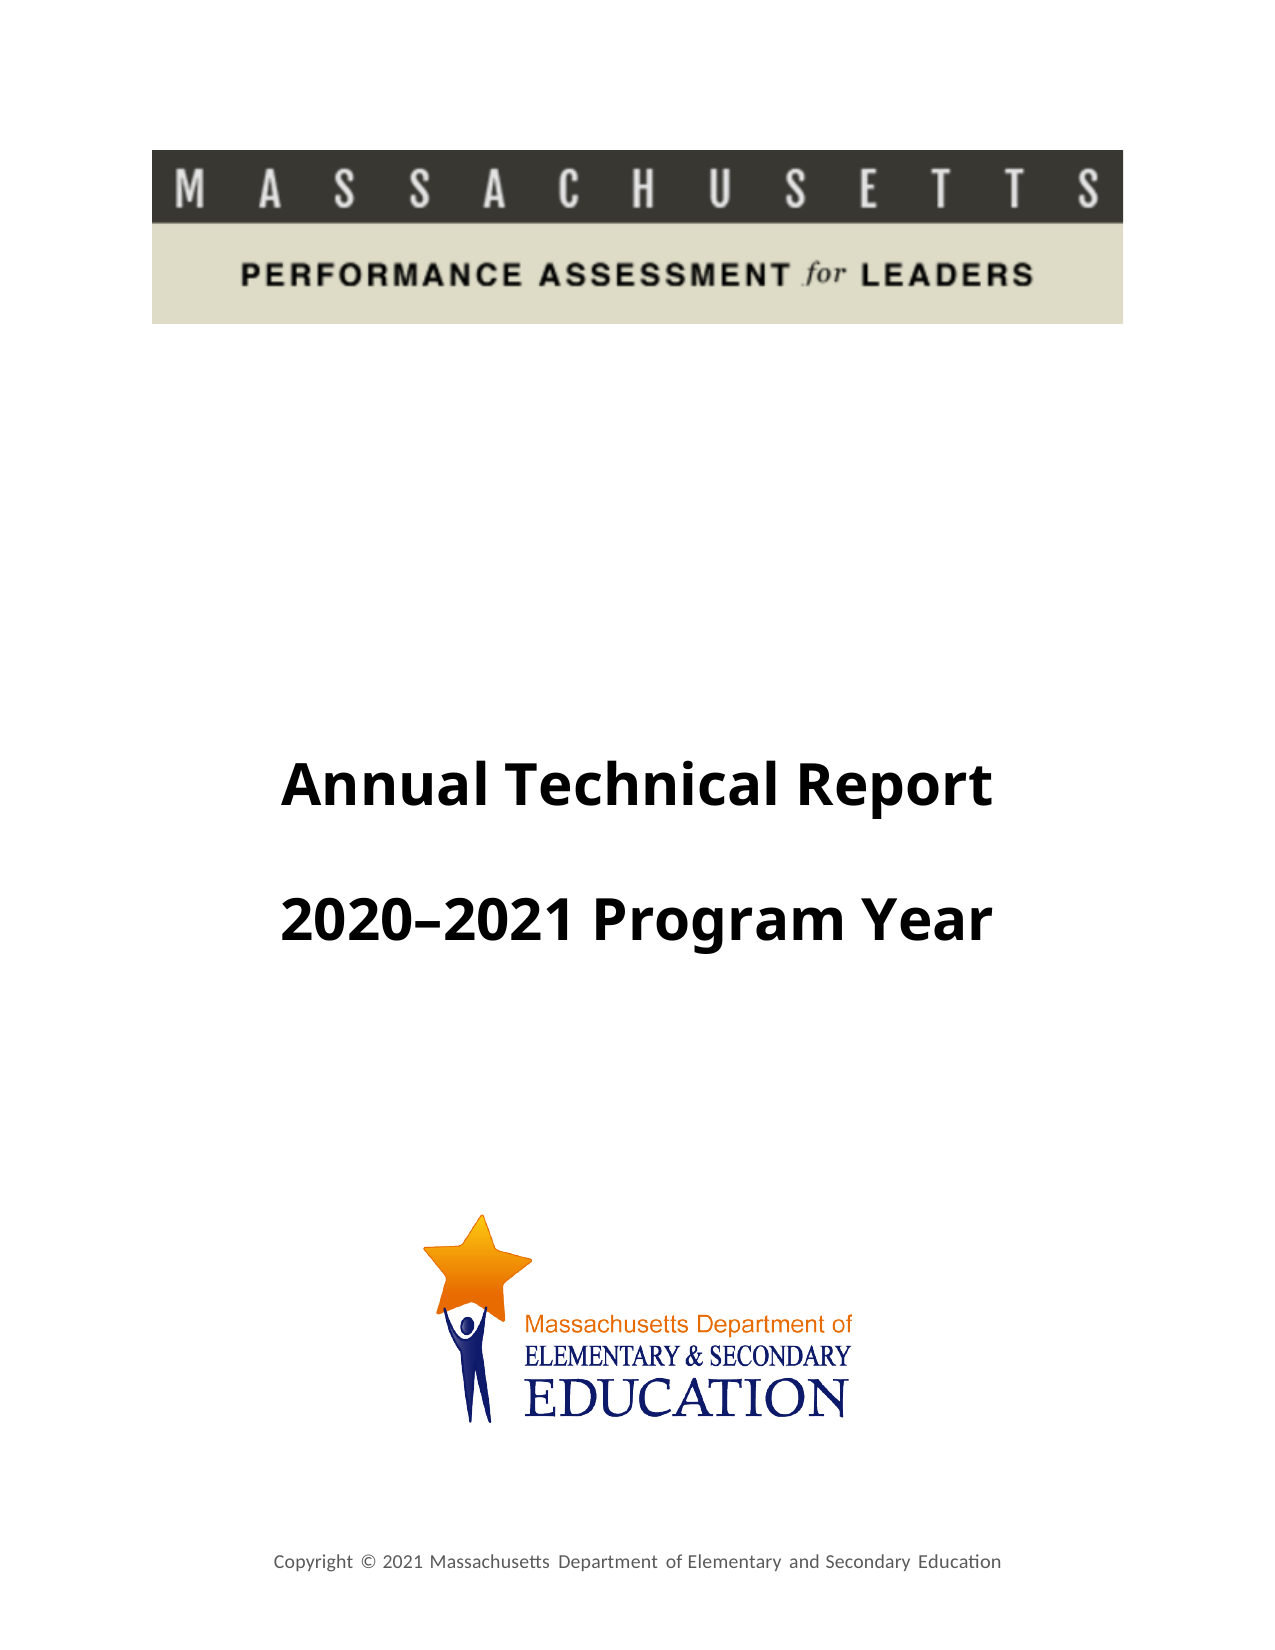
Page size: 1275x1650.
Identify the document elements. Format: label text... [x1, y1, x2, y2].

picture [423, 1214, 852, 1423]
text Annual Technical Report [150, 743, 1125, 822]
text 2020–2021 Program Year [150, 878, 1125, 958]
picture [152, 150, 1124, 324]
